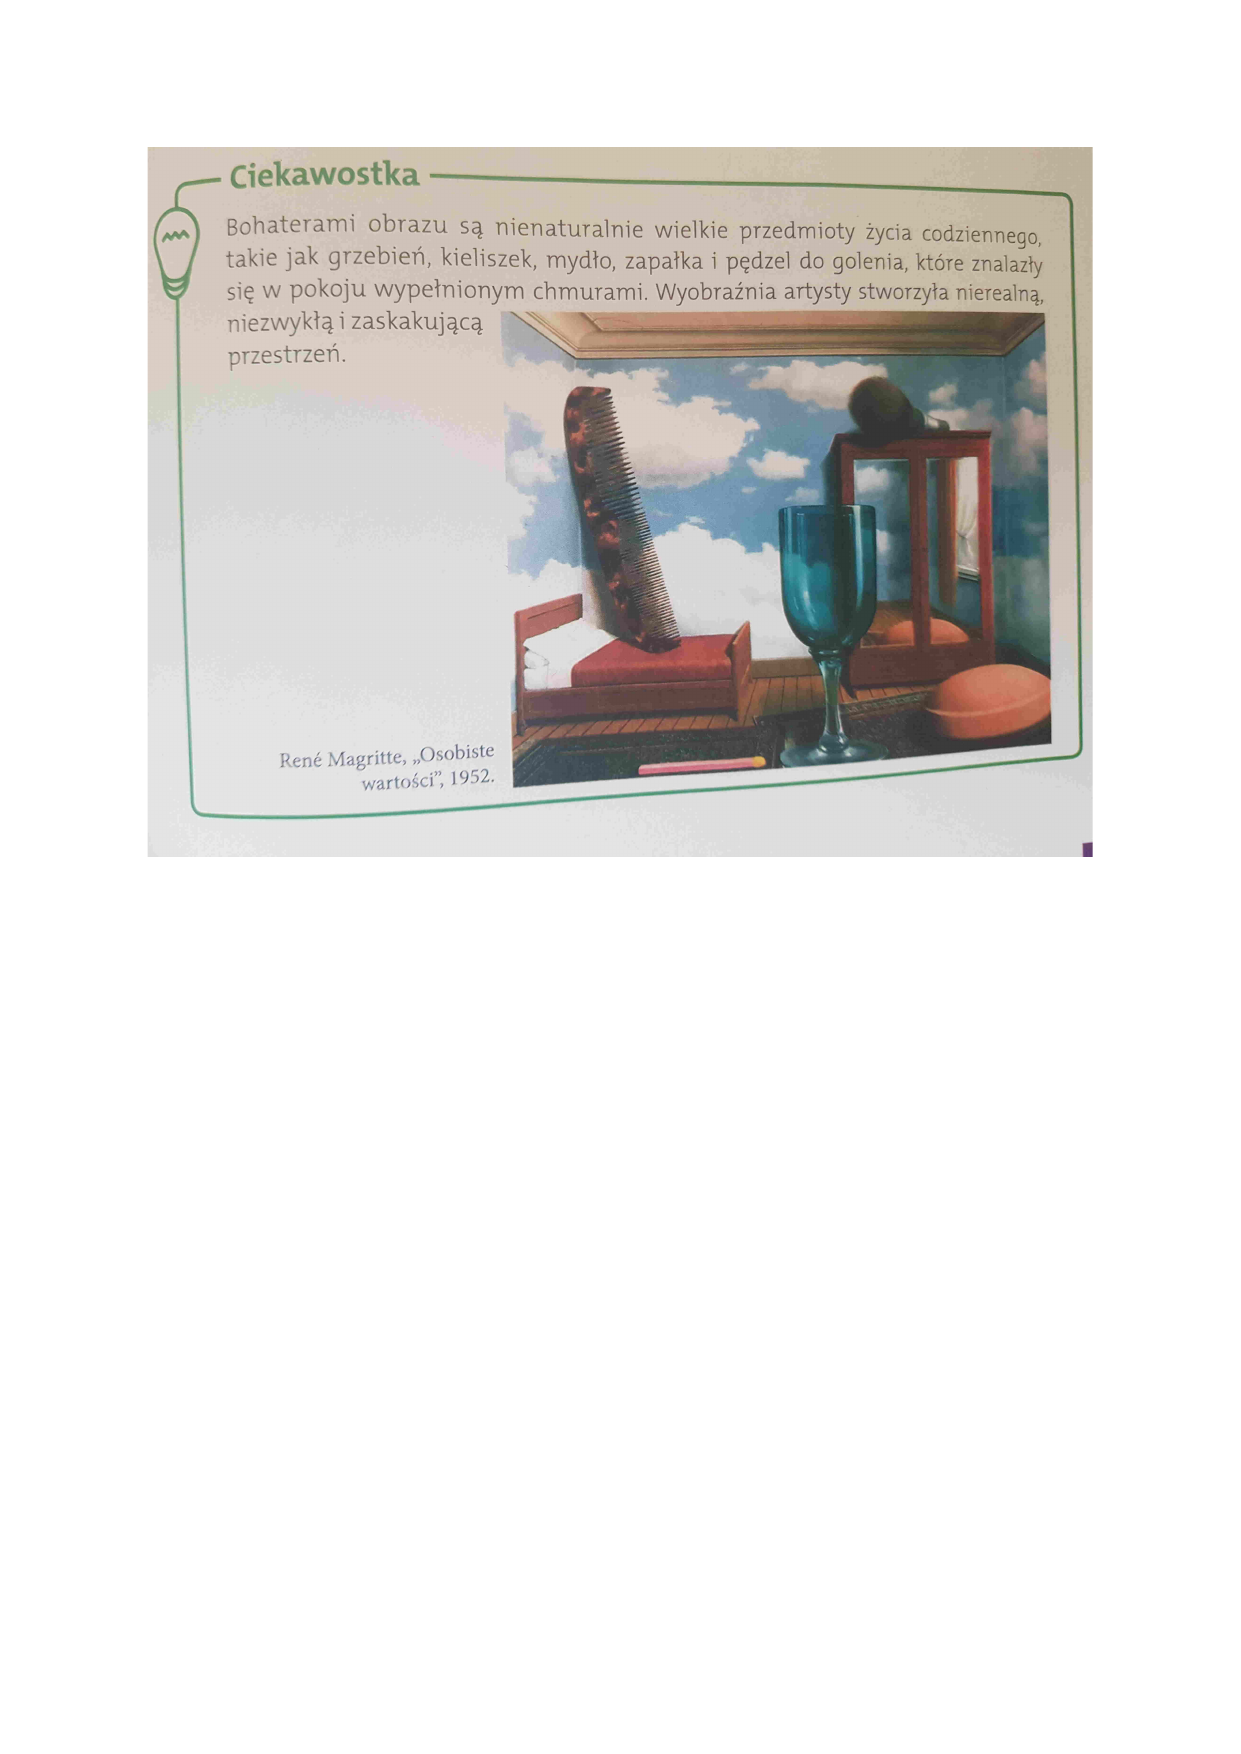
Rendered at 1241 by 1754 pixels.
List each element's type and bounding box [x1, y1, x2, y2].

picture [147, 147, 1093, 857]
